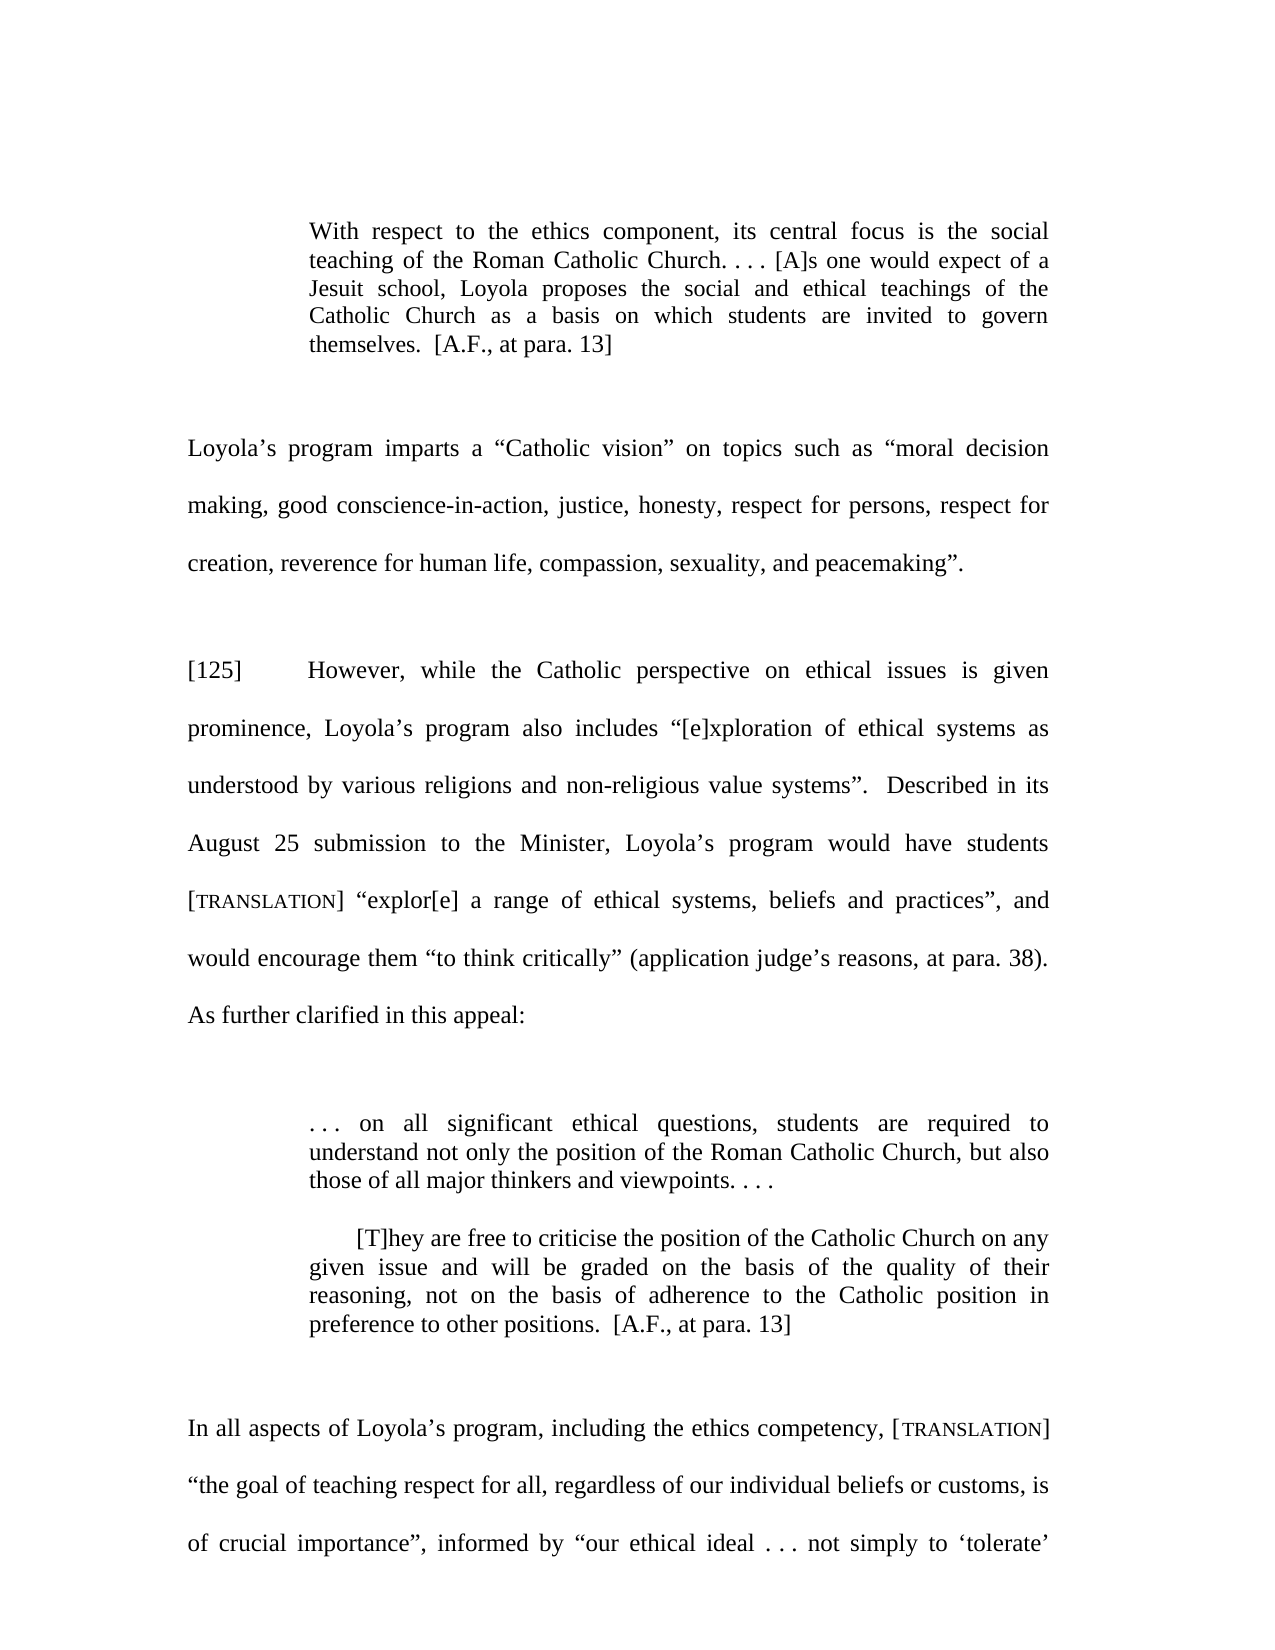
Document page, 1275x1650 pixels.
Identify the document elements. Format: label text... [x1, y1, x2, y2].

text However, while the Catholic perspective on ethical issues is given prominence, Loyola’s program also includes “[e]xploration of ethical systems as understood by various religions and non-religious value systems”. Described in its August 25 submission to the Minister, Loyola’s program would have students [translation] “explor[e] a range of ethical systems, beliefs and practices”, and would encourage them “to think critically” (application judge’s reasons, at para. 38). As further clarified in this appeal: [187, 655, 1050, 1029]
text . . . on all significant ethical questions, students are required to understand not only the position of the Roman Catholic Church, but also those of all major thinkers and viewpoints. . . . [309, 1108, 1050, 1194]
text With respect to the ethics component, its central focus is the social teaching of the Roman Catholic Church. . . . [A]s one would expect of a Jesuit school, Loyola proposes the social and ethical teachings of the Catholic Church as a basis on which students are invited to govern themselves. [A.F., at para. 13] [309, 216, 1050, 358]
text [T]hey are free to criticise the position of the Catholic Church on any given issue and will be graded on the basis of the quality of their reasoning, not on the basis of adherence to the Catholic position in preference to other positions. [A.F., at para. 13] [187, 1223, 1050, 1338]
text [187, 1413, 1050, 1557]
text Loyola’s program imparts a “Catholic vision” on topics such as “moral decision making, good conscience-in-action, justice, honesty, respect for persons, respect for creation, reverence for human life, compassion, sexuality, and peacemaking”. [187, 433, 1050, 577]
